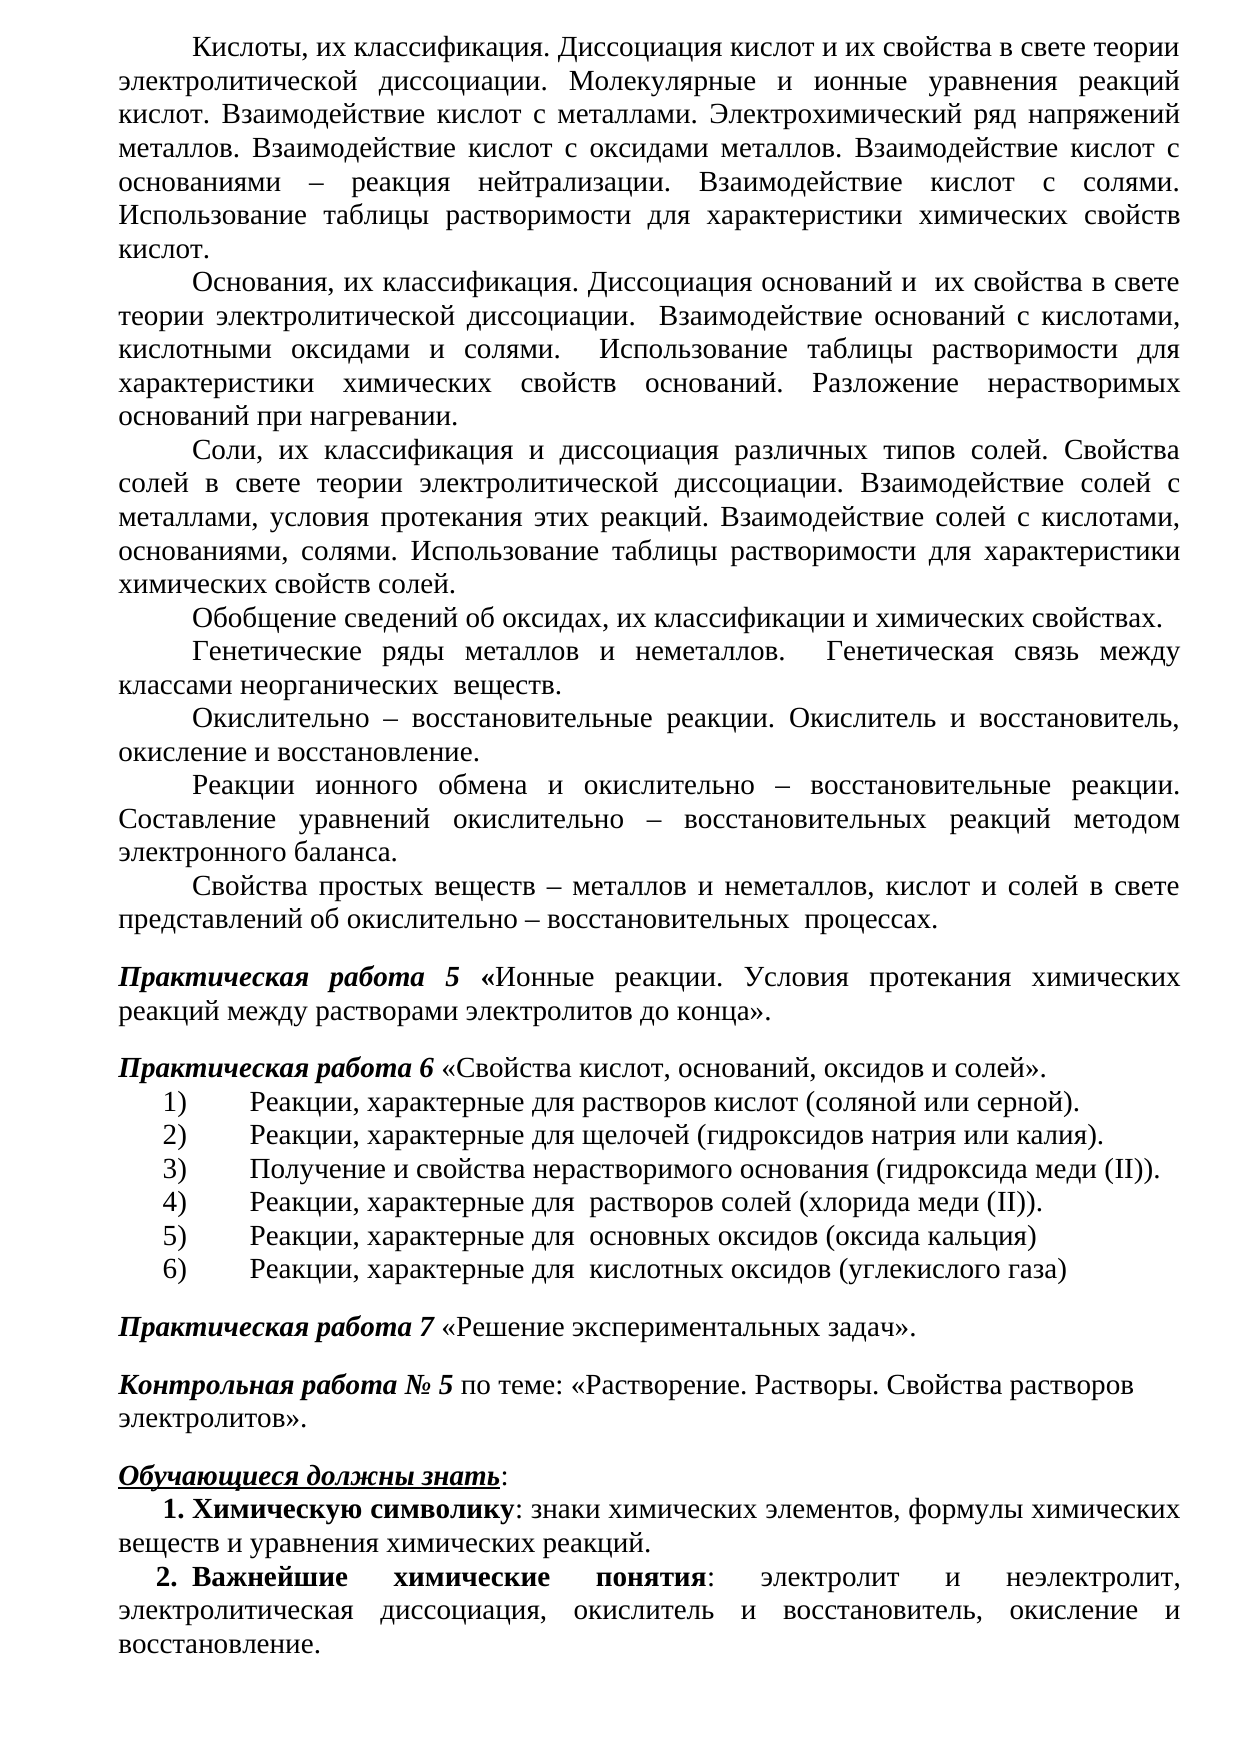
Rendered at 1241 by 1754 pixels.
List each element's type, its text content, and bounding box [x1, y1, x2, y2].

text Генетические ряды металлов и неметаллов. Генетическая связь между классами неорганических веществ. [118, 633, 1181, 700]
list Получение и свойства нерастворимого основания (гидроксида меди (II)). [162, 1151, 1181, 1184]
list Химическую символику: знаки химических элементов, формулы химических веществ и уравнения химических реакций. [118, 1492, 1181, 1559]
text Реакции ионного обмена и окислительно – восстановительные реакции. Составление уравнений окислительно – восстановительных реакций методом электронного баланса. [118, 767, 1181, 868]
text Обобщение сведений об оксидах, их классификации и химических свойствах. [118, 600, 1181, 633]
list Реакции, характерные для кислотных оксидов (углекислого газа) [162, 1252, 1181, 1285]
text Практическая работа 5 «Ионные реакции. Условия протекания химических реакций между растворами электролитов до конца». [118, 959, 1181, 1026]
text Свойства простых веществ – металлов и неметаллов, кислот и солей в свете представлений об окислительно – восстановительных процессах. [118, 868, 1181, 935]
text Обучающиеся должны знать: [118, 1458, 1181, 1492]
list Реакции, характерные для щелочей (гидроксидов натрия или калия). [162, 1117, 1181, 1151]
text Контрольная работа № 5 по теме: «Растворение. Растворы. Свойства растворов электролитов». [118, 1367, 1181, 1434]
list Важнейшие химические понятия: электролит и неэлектролит, электролитическая диссоциация, окислитель и восстановитель, окисление и восстановление. [118, 1559, 1181, 1659]
list Реакции, характерные для основных оксидов (оксида кальция) [162, 1218, 1181, 1252]
text Соли, их классификация и диссоциация различных типов солей. Свойства солей в свете теории электролитической диссоциации. Взаимодействие солей с металлами, условия протекания этих реакций. Взаимодействие солей с кислотами, основаниями, солями. Использование таблицы растворимости для характеристики химических свойств солей. [118, 432, 1181, 600]
text Основания, их классификация. Диссоциация оснований и их свойства в свете теории электролитической диссоциации. Взаимодействие оснований с кислотами, кислотными оксидами и солями. Использование таблицы растворимости для характеристики химических свойств оснований. Разложение нерастворимых оснований при нагревании. [118, 264, 1181, 432]
text Окислительно – восстановительные реакции. Окислитель и восстановитель, окисление и восстановление. [118, 700, 1181, 767]
text Кислоты, их классификация. Диссоциация кислот и их свойства в свете теории электролитической диссоциации. Молекулярные и ионные уравнения реакций кислот. Взаимодействие кислот с металлами. Электрохимический ряд напряжений металлов. Взаимодействие кислот с оксидами металлов. Взаимодействие кислот с основаниями – реакция нейтрализации. Взаимодействие кислот с солями. Использование таблицы растворимости для характеристики химических свойств кислот. [118, 29, 1181, 264]
list Реакции, характерные для растворов солей (хлорида меди (II)). [162, 1184, 1181, 1218]
text Практическая работа 7 «Решение экспериментальных задач». [118, 1309, 1181, 1343]
list Реакции, характерные для растворов кислот (соляной или серной). [162, 1084, 1181, 1117]
text Практическая работа 6 «Свойства кислот, оснований, оксидов и солей». [118, 1050, 1181, 1084]
